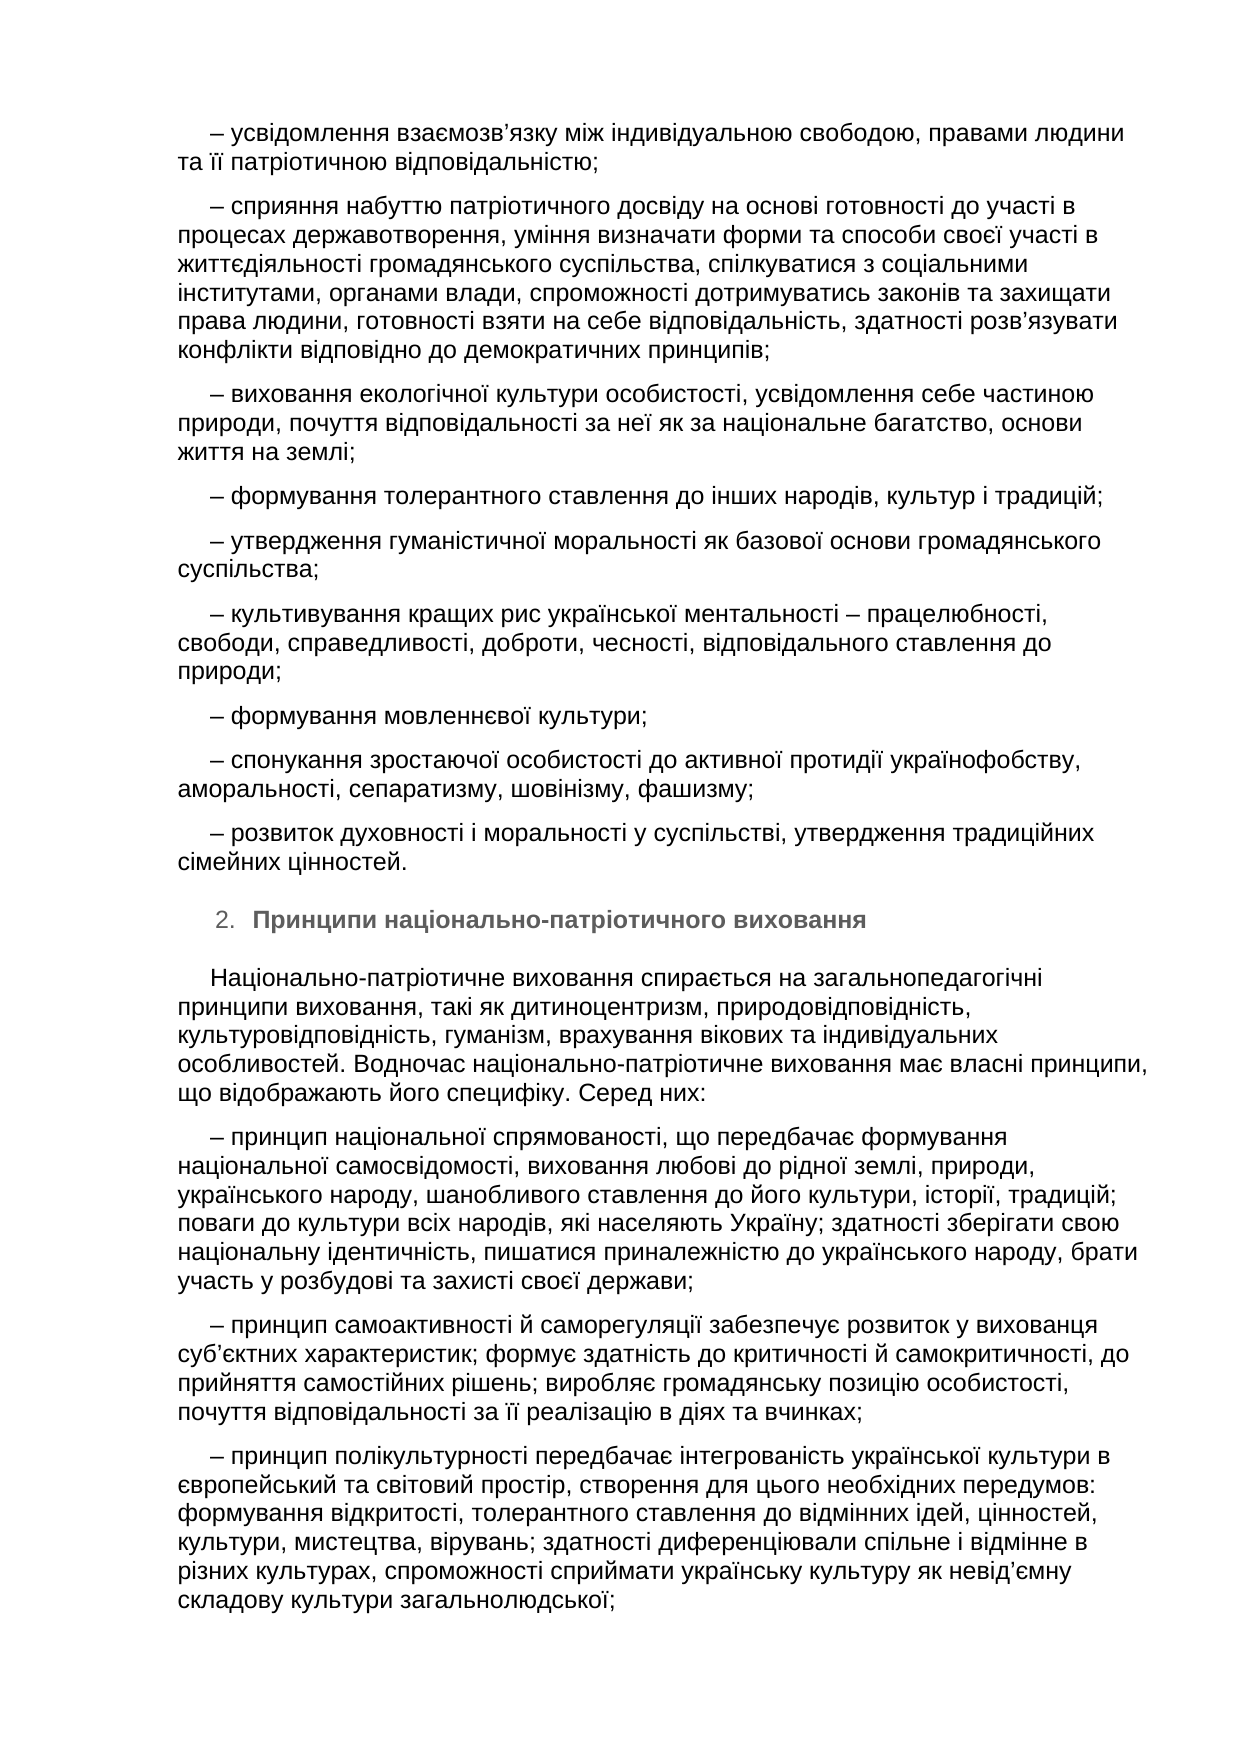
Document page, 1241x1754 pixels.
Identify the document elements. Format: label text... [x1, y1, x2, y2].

text – принцип національної спрямованості, що передбачає формування національної самосвідомості, виховання любові до рідної землі, природи, українського народу, шанобливого ставлення до його культури, історії, традицій; поваги до культури всіх народів, які населяють Україну; здатності зберігати свою національну ідентичність, пишатися приналежністю до українського народу, брати участь у розбудові та захисті своєї держави; [177, 1122, 1152, 1294]
text – принцип самоактивності й саморегуляції забезпечує розвиток у вихованця суб’єктних характеристик; формує здатність до критичності й самокритичності, до прийняття самостійних рішень; виробляє громадянську позицію особистості, почуття відповідальності за її реалізацію в діях та вчинках; [177, 1310, 1152, 1425]
text – виховання екологічної культури особистості, усвідомлення себе частиною природи, почуття відповідальності за неї як за національне багатство, основи життя на землі; [177, 379, 1152, 466]
text – усвідомлення взаємозв’язку між індивідуальною свободою, правами людини та її патріотичною відповідальністю; [177, 118, 1152, 176]
text – розвиток духовності і моральності у суспільстві, утвердження традиційних сімейних цінностей. [177, 818, 1152, 876]
text – формування мовленнєвої культури; [177, 701, 1152, 729]
text – принцип полікультурності передбачає інтегрованість української культури в європейський та світовий простір, створення для цього необхідних передумов: формування відкритості, толерантного ставлення до відмінних ідей, цінностей, культури, мистецтва, вірувань; здатності диференціювали спільне і відмінне в різних культурах, спроможності сприймати українську культуру як невід’ємну складову культури загальнолюдської; [177, 1441, 1152, 1613]
text – сприяння набуттю патріотичного досвіду на основі готовності до участі в процесах державотворення, уміння визначати форми та способи своєї участі в життєдіяльності громадянського суспільства, спілкуватися з соціальними інститутами, органами влади, спроможності дотримуватись законів та захищати права людини, готовності взяти на себе відповідальність, здатності розв’язувати конфлікти відповідно до демократичних принципів; [177, 191, 1152, 364]
text – формування толерантного ставлення до інших народів, культур і традицій; [177, 481, 1152, 510]
text – спонукання зростаючої особистості до активної протидії українофобству, аморальності, сепаратизму, шовінізму, фашизму; [177, 745, 1152, 802]
text Національно-патріотичне виховання спирається на загальнопедагогічні принципи виховання, такі як дитиноцентризм, природовідповідність, культуровідповідність, гуманізм, врахування вікових та індивідуальних особливостей. Водночас національно-патріотичне виховання має власні принципи, що відображають його специфіку. Серед них: [177, 963, 1152, 1106]
text – культивування кращих рис української ментальності – працелюбності, свободи, справедливості, доброти, чесності, відповідального ставлення до природи; [177, 599, 1152, 685]
list Принципи національно-патріотичного виховання [215, 905, 1152, 933]
text – утвердження гуманістичної моральності як базової основи громадянського суспільства; [177, 526, 1152, 583]
